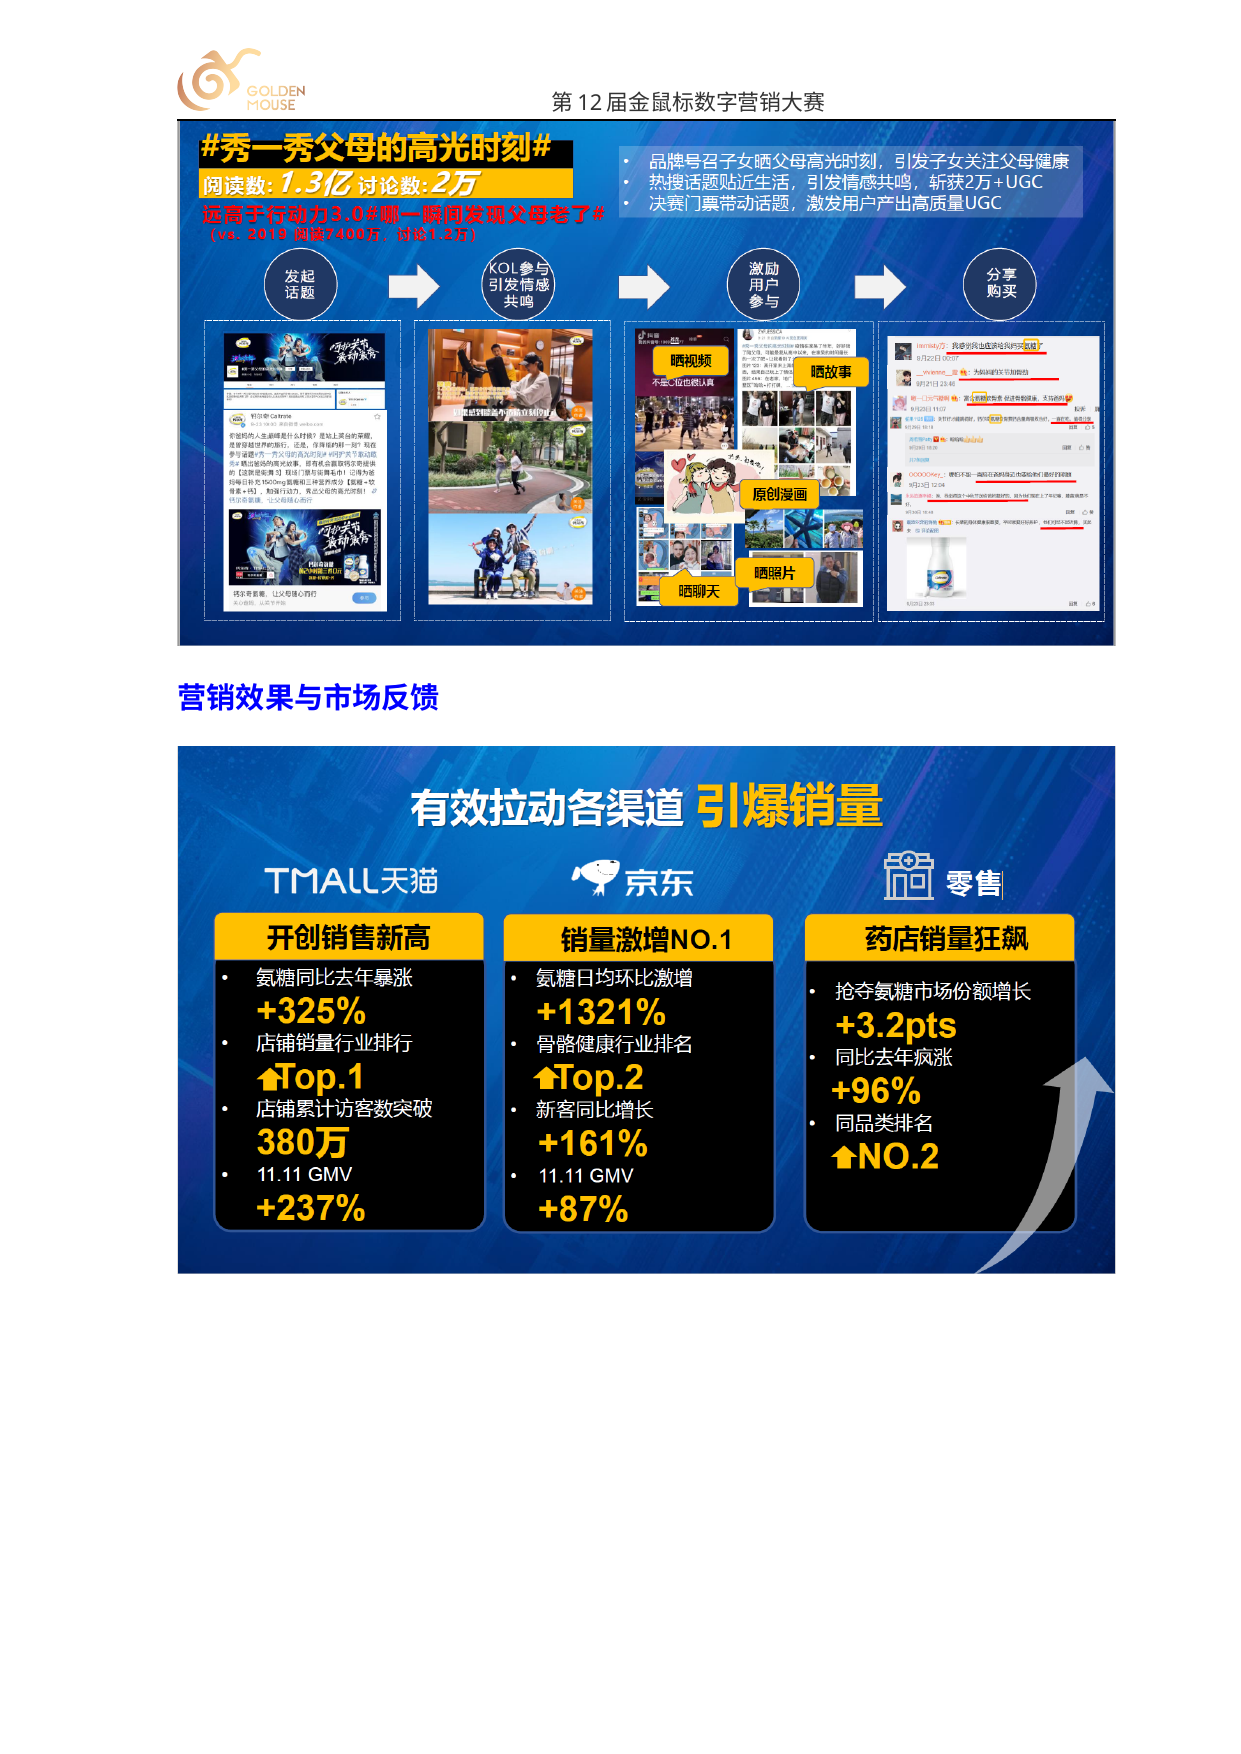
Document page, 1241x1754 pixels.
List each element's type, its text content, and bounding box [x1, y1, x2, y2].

picture [177, 746, 1116, 1274]
text 营销效果与市场反馈 [177, 675, 1116, 717]
picture [177, 121, 1116, 646]
picture [177, 48, 305, 111]
